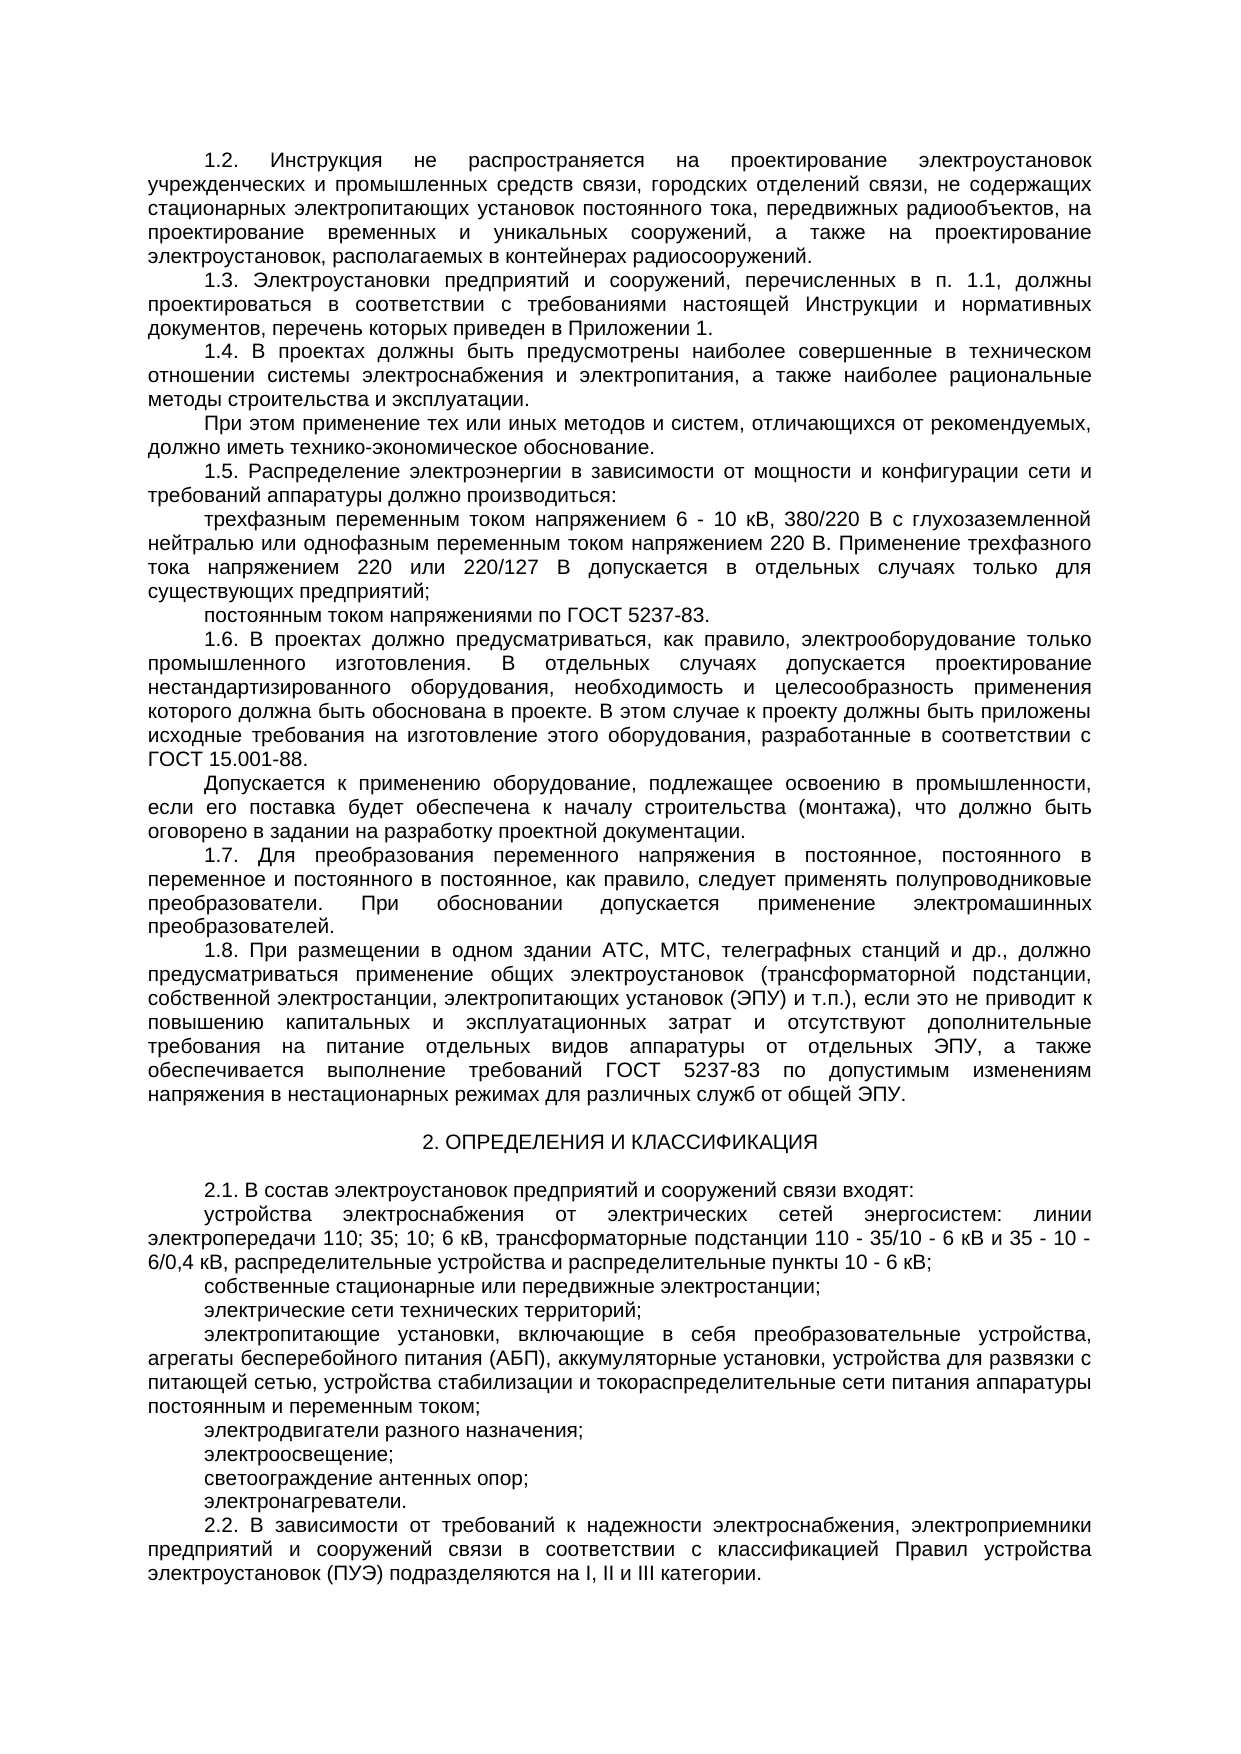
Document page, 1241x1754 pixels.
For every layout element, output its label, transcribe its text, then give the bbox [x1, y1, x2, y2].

text 1.5. Распределение электроэнергии в зависимости от мощности и конфигурации сети и требований аппаратуры должно производиться: [148, 459, 1093, 507]
text При этом применение тех или иных методов и систем, отличающихся от рекомендуемых, должно иметь технико-экономическое обоснование. [148, 411, 1093, 459]
text 2. ОПРЕДЕЛЕНИЯ И КЛАССИФИКАЦИЯ [148, 1130, 1093, 1154]
text трехфазным переменным током напряжением 6 - 10 кВ, 380/220 В с глухозаземленной нейтралью или однофазным переменным током напряжением 220 В. Применение трехфазного тока напряжением 220 или 220/127 В допускается в отдельных случаях только для существующих предприятий; [148, 507, 1093, 603]
text постоянным током напряжениями по ГОСТ 5237-83. [148, 603, 1093, 627]
text 1.2. Инструкция не распространяется на проектирование электроустановок учрежденческих и промышленных средств связи, городских отделений связи, не содержащих стационарных электропитающих установок постоянного тока, передвижных радиообъектов, на проектирование временных и уникальных сооружений, а также на проектирование электроустановок, располагаемых в контейнерах радиосооружений. [148, 148, 1093, 267]
text 1.4. В проектах должны быть предусмотрены наиболее совершенные в техническом отношении системы электроснабжения и электропитания, а также наиболее рациональные методы строительства и эксплуатации. [148, 339, 1093, 411]
text 1.3. Электроустановки предприятий и сооружений, перечисленных в п. 1.1, должны проектироваться в соответствии с требованиями настоящей Инструкции и нормативных документов, перечень которых приведен в Приложении 1. [148, 267, 1093, 339]
text собственные стационарные или передвижные электростанции; [148, 1274, 1093, 1298]
text 2.1. В состав электроустановок предприятий и сооружений связи входят: [148, 1178, 1093, 1202]
text электропитающие установки, включающие в себя преобразовательные устройства, агрегаты бесперебойного питания (АБП), аккумуляторные установки, устройства для развязки с питающей сетью, устройства стабилизации и токораспределительные сети питания аппаратуры постоянным и переменным током; [148, 1322, 1093, 1417]
text электрические сети технических территорий; [148, 1298, 1093, 1322]
text электроосвещение; [148, 1441, 1093, 1465]
text электродвигатели разного назначения; [148, 1417, 1093, 1441]
text устройства электроснабжения от электрических сетей энергосистем: линии электропередачи 110; 35; 10; 6 кВ, трансформаторные подстанции 110 - 35/10 - 6 кВ и 35 - 10 - 6/0,4 кВ, распределительные устройства и распределительные пункты 10 - 6 кВ; [148, 1202, 1093, 1274]
text 1.7. Для преобразования переменного напряжения в постоянное, постоянного в переменное и постоянного в постоянное, как правило, следует применять полупроводниковые преобразователи. При обосновании допускается применение электромашинных преобразователей. [148, 842, 1093, 938]
text светоограждение антенных опор; [148, 1465, 1093, 1489]
text 2.2. В зависимости от требований к надежности электроснабжения, электроприемники предприятий и сооружений связи в соответствии с классификацией Правил устройства электроустановок (ПУЭ) подразделяются на I, II и III категории. [148, 1513, 1093, 1585]
text Допускается к применению оборудование, подлежащее освоению в промышленности, если его поставка будет обеспечена к началу строительства (монтажа), что должно быть оговорено в задании на разработку проектной документации. [148, 771, 1093, 842]
text электронагреватели. [148, 1489, 1093, 1513]
text 1.8. При размещении в одном здании АТС, МТС, телеграфных станций и др., должно предусматриваться применение общих электроустановок (трансформаторной подстанции, собственной электростанции, электропитающих установок (ЭПУ) и т.п.), если это не приводит к повышению капитальных и эксплуатационных затрат и отсутствуют дополнительные требования на питание отдельных видов аппаратуры от отдельных ЭПУ, а также обеспечивается выполнение требований ГОСТ 5237-83 по допустимым изменениям напряжения в нестационарных режимах для различных служб от общей ЭПУ. [148, 938, 1093, 1106]
text 1.6. В проектах должно предусматриваться, как правило, электрооборудование только промышленного изготовления. В отдельных случаях допускается проектирование нестандартизированного оборудования, необходимость и целесообразность применения которого должна быть обоснована в проекте. В этом случае к проекту должны быть приложены исходные требования на изготовление этого оборудования, разработанные в соответствии с ГОСТ 15.001-88. [148, 627, 1093, 771]
